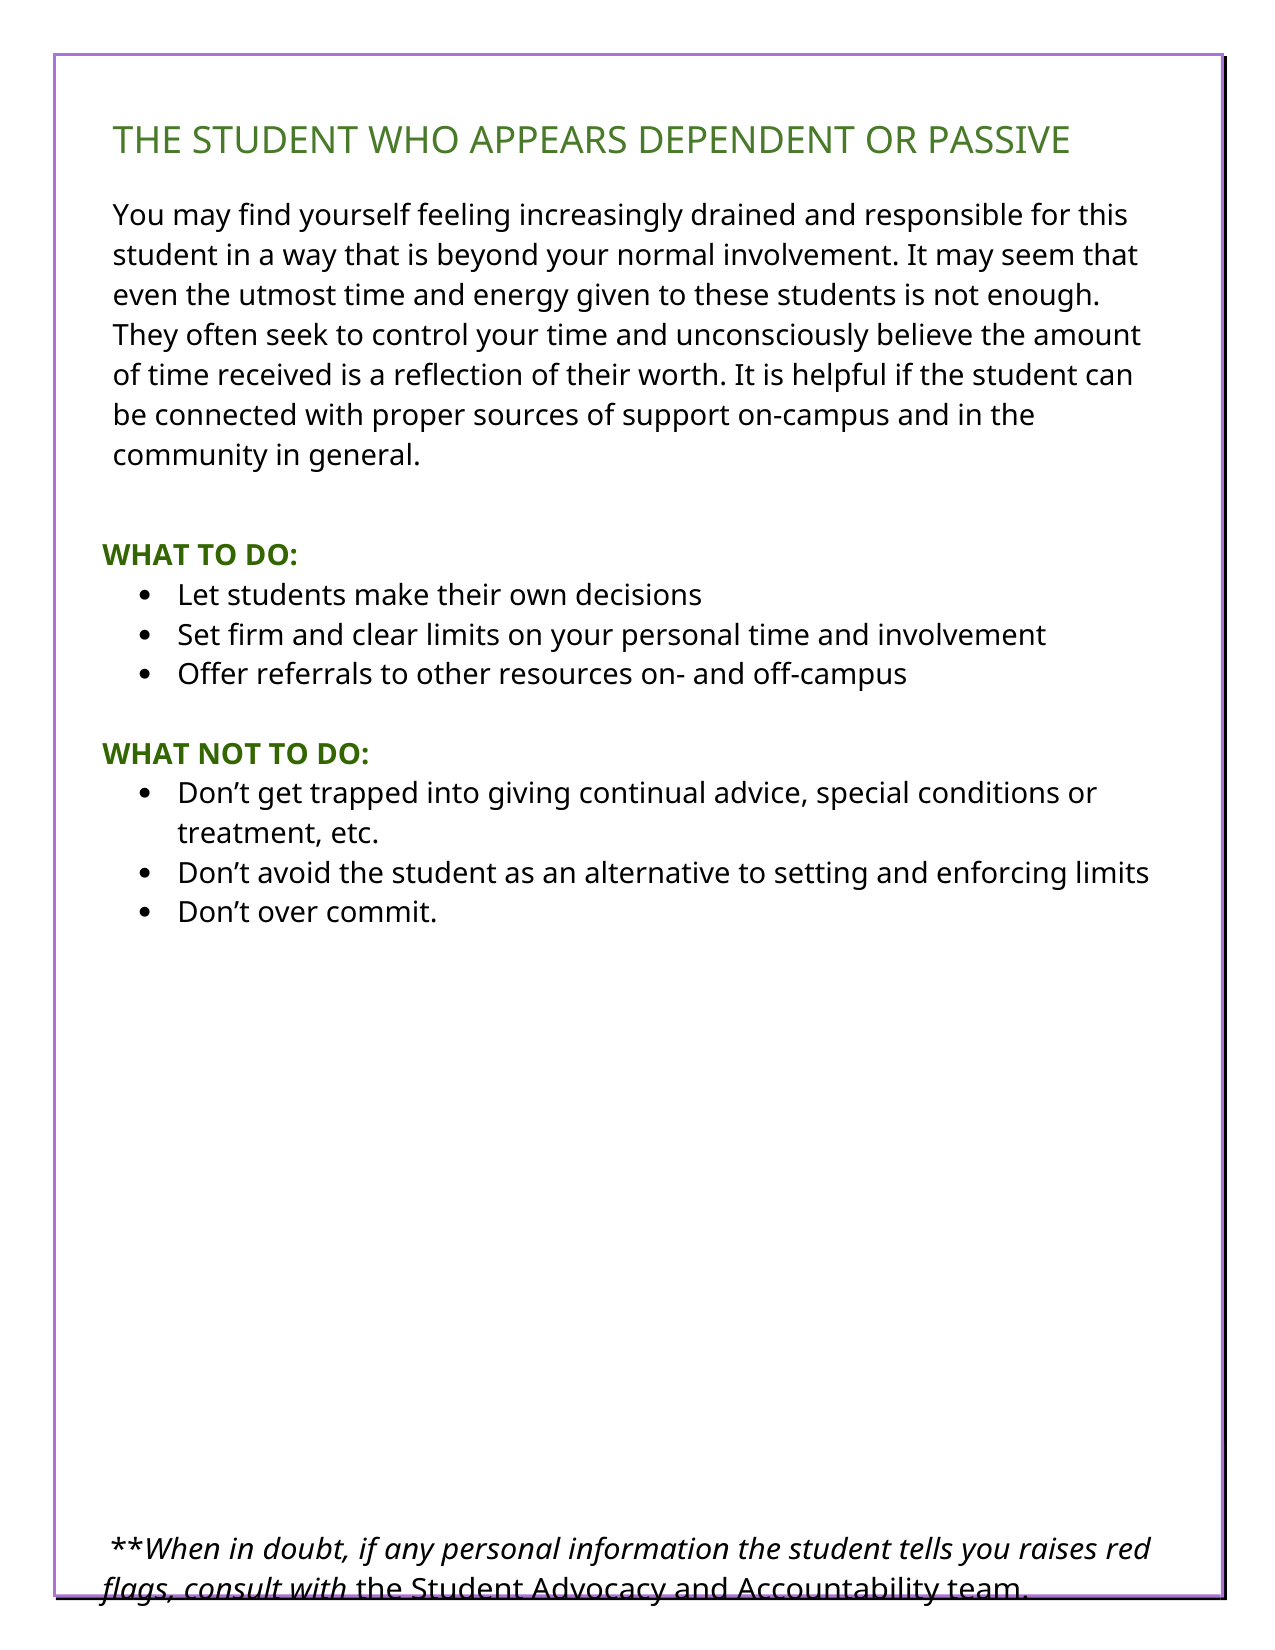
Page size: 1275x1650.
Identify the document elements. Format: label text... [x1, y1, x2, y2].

text You may find yourself feeling increasingly drained and responsible for this student in a way that is beyond your normal involvement. It may seem that even the utmost time and energy given to these students is not enough. They often seek to control your time and unconsciously believe the amount of time received is a reflection of their worth. It is helpful if the student can be connected with proper sources of support on-campus and in the community in general. [112, 194, 1158, 474]
list Don’t over commit. [139, 892, 1175, 931]
text WHAT NOT TO DO: [102, 733, 1175, 773]
text THE STUDENT WHO APPEARS DEPENDENT OR PASSIVE [112, 113, 1175, 164]
list Let students make their own decisions [139, 574, 1175, 614]
list Don’t avoid the student as an alternative to setting and enforcing limits [139, 852, 1175, 892]
list Set firm and clear limits on your personal time and involvement [139, 614, 1175, 654]
list Offer referrals to other resources on- and off-campus [139, 654, 1175, 693]
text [102, 1529, 1175, 1608]
list Don’t get trapped into giving continual advice, special conditions or treatment, etc. [139, 773, 1175, 852]
text WHAT TO DO: [102, 534, 1175, 574]
